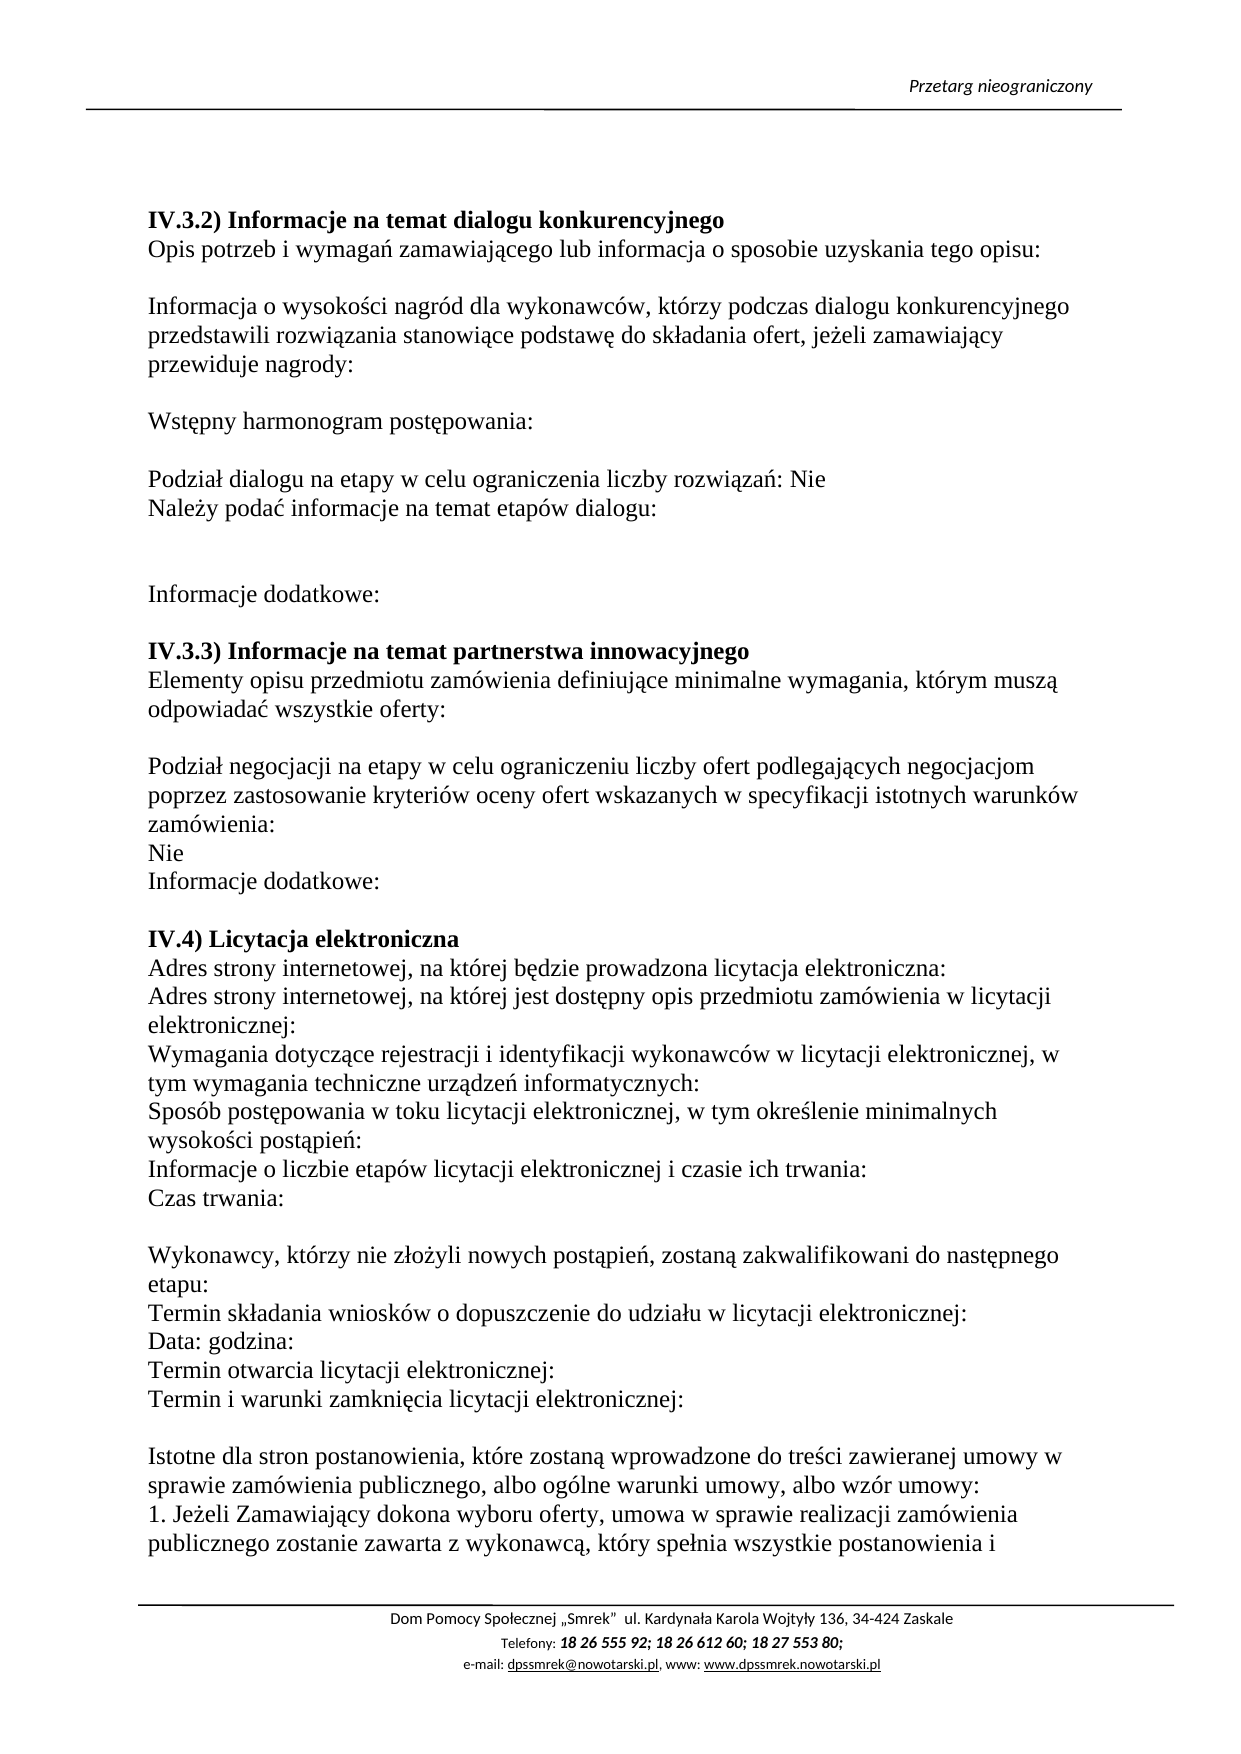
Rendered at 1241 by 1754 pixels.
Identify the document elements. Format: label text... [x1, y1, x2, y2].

text Termin składania wniosków o dopuszczenie do udziału w licytacji elektronicznej: Data: godzina: Termin otwarcia licytacji elektronicznej: [148, 1298, 1093, 1384]
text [148, 148, 1093, 981]
text Adres strony internetowej, na której jest dostępny opis przedmiotu zamówienia w licytacji elektronicznej: [148, 981, 1093, 1039]
text Sposób postępowania w toku licytacji elektronicznej, w tym określenie minimalnych wysokości postąpień: [148, 1096, 1093, 1154]
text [148, 1499, 1093, 1556]
text Istotne dla stron postanowienia, które zostaną wprowadzone do treści zawieranej umowy w sprawie zamówienia publicznego, albo ogólne warunki umowy, albo wzór umowy: [148, 1413, 1093, 1499]
text Czas trwania: Wykonawcy, którzy nie złożyli nowych postąpień, zostaną zakwalifikowani do następnego etapu: [148, 1183, 1093, 1298]
text Informacje o liczbie etapów licytacji elektronicznej i czasie ich trwania: [148, 1154, 1093, 1183]
text Termin i warunki zamknięcia licytacji elektronicznej: [148, 1384, 1093, 1413]
text Wymagania dotyczące rejestracji i identyfikacji wykonawców w licytacji elektronicznej, w tym wymagania techniczne urządzeń informatycznych: [148, 1039, 1093, 1096]
